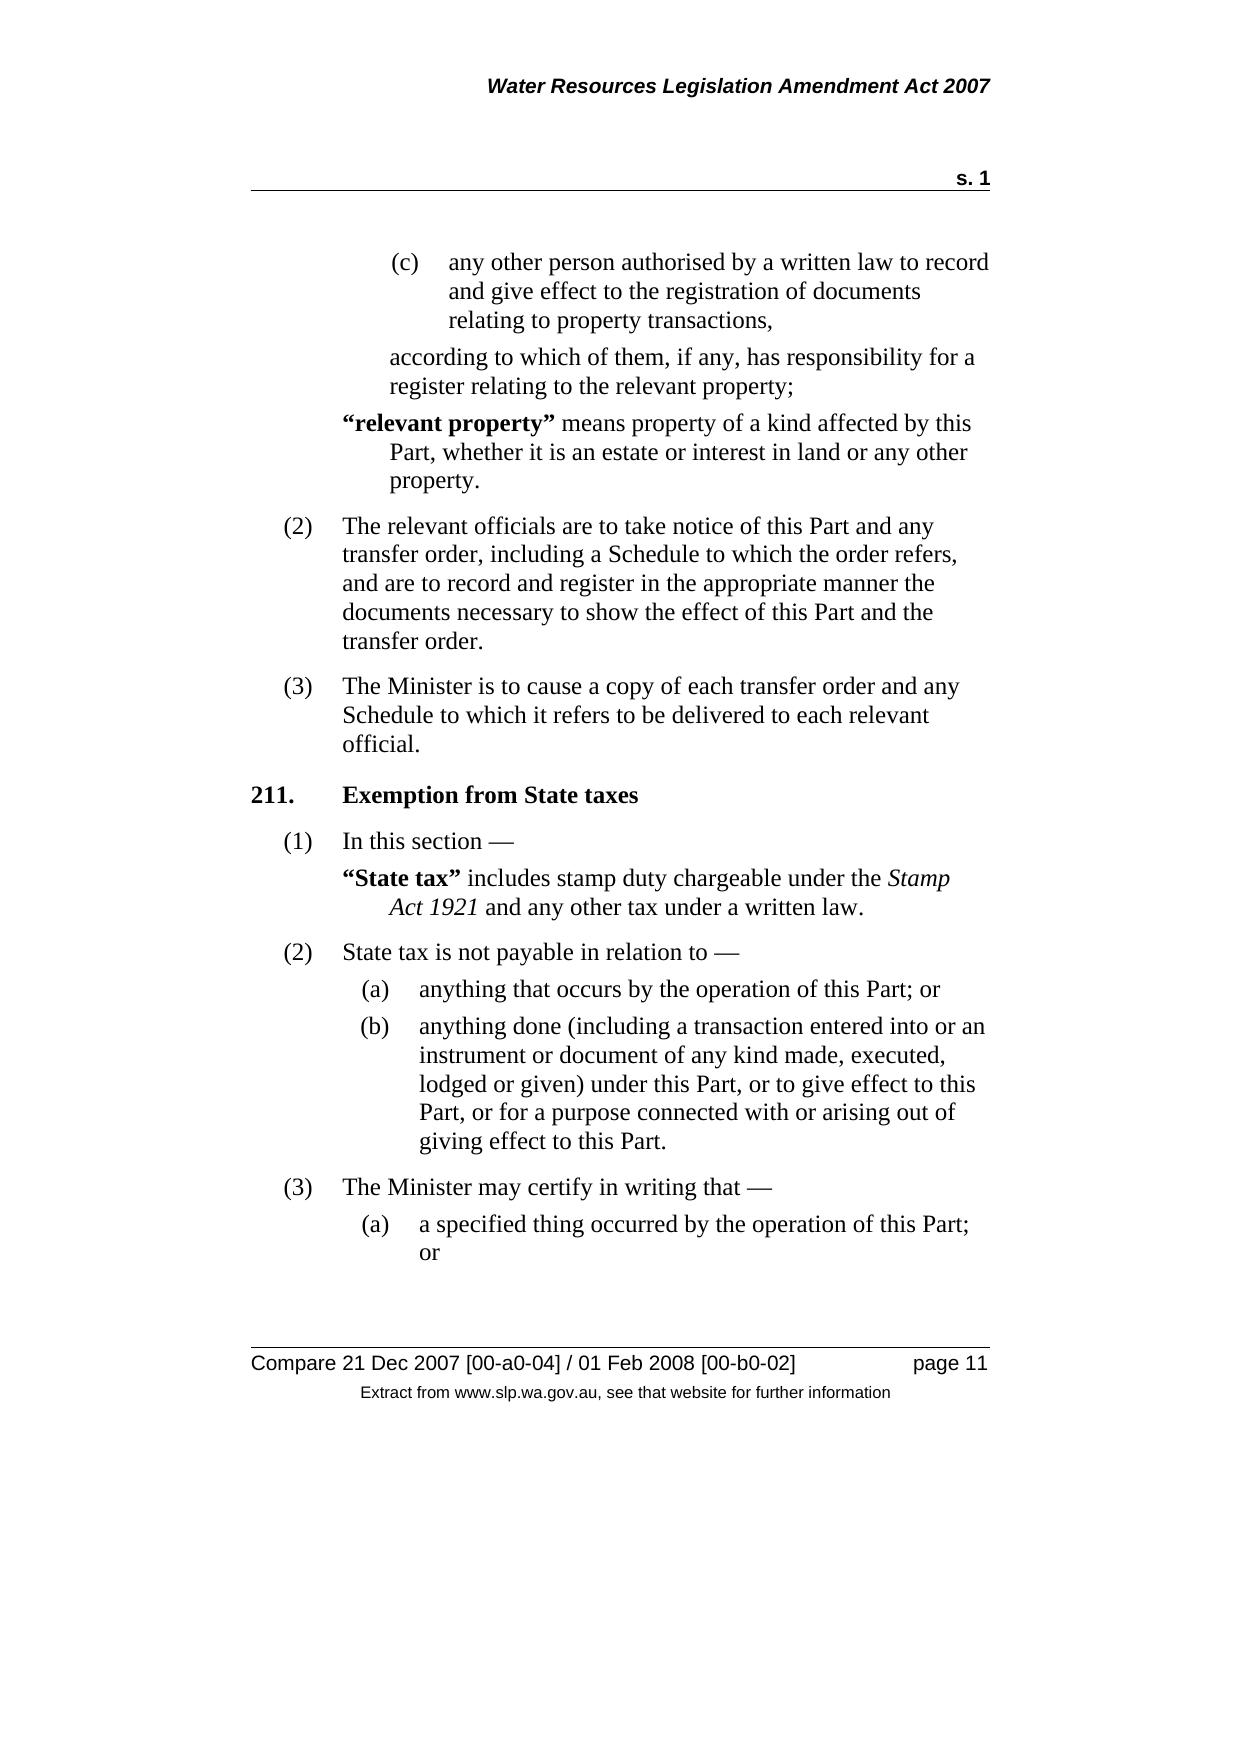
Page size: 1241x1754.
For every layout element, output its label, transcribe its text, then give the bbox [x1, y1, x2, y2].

text (c) any other person authorised by a written law to record and give effect to the registration of documents relating to property transactions, [251, 247, 990, 334]
text (3) The Minister may certify in writing that — [251, 1172, 990, 1200]
text (2) State tax is not payable in relation to — [251, 937, 990, 966]
subtitle 211. Exemption from State taxes [251, 780, 990, 809]
text “relevant property” means property of a kind affected by this Part, whether it is an estate or interest in land or any other property. [251, 408, 990, 494]
text (a) anything that occurs by the operation of this Part; or [251, 974, 990, 1003]
text “State tax” includes stamp duty chargeable under the Stamp Act 1921 and any other tax under a written law. [251, 863, 990, 920]
text (3) The Minister is to cause a copy of each transfer order and any Schedule to which it refers to be delivered to each relevant official. [251, 671, 990, 757]
text (2) The relevant officials are to take notice of this Part and any transfer order, including a Schedule to which the order refers, and are to record and register in the appropriate manner the documents necessary to show the effect of this Part and the transfer order. [251, 511, 990, 654]
text (b) anything done (including a transaction entered into or an instrument or document of any kind made, executed, lodged or given) under this Part, or to give effect to this Part, or for a purpose connected with or arising out of giving effect to this Part. [251, 1011, 990, 1155]
text (a) a specified thing occurred by the operation of this Part; or [251, 1209, 990, 1266]
text according to which of them, if any, has responsibility for a register relating to the relevant property; [251, 342, 990, 399]
text (1) In this section — [251, 826, 990, 854]
